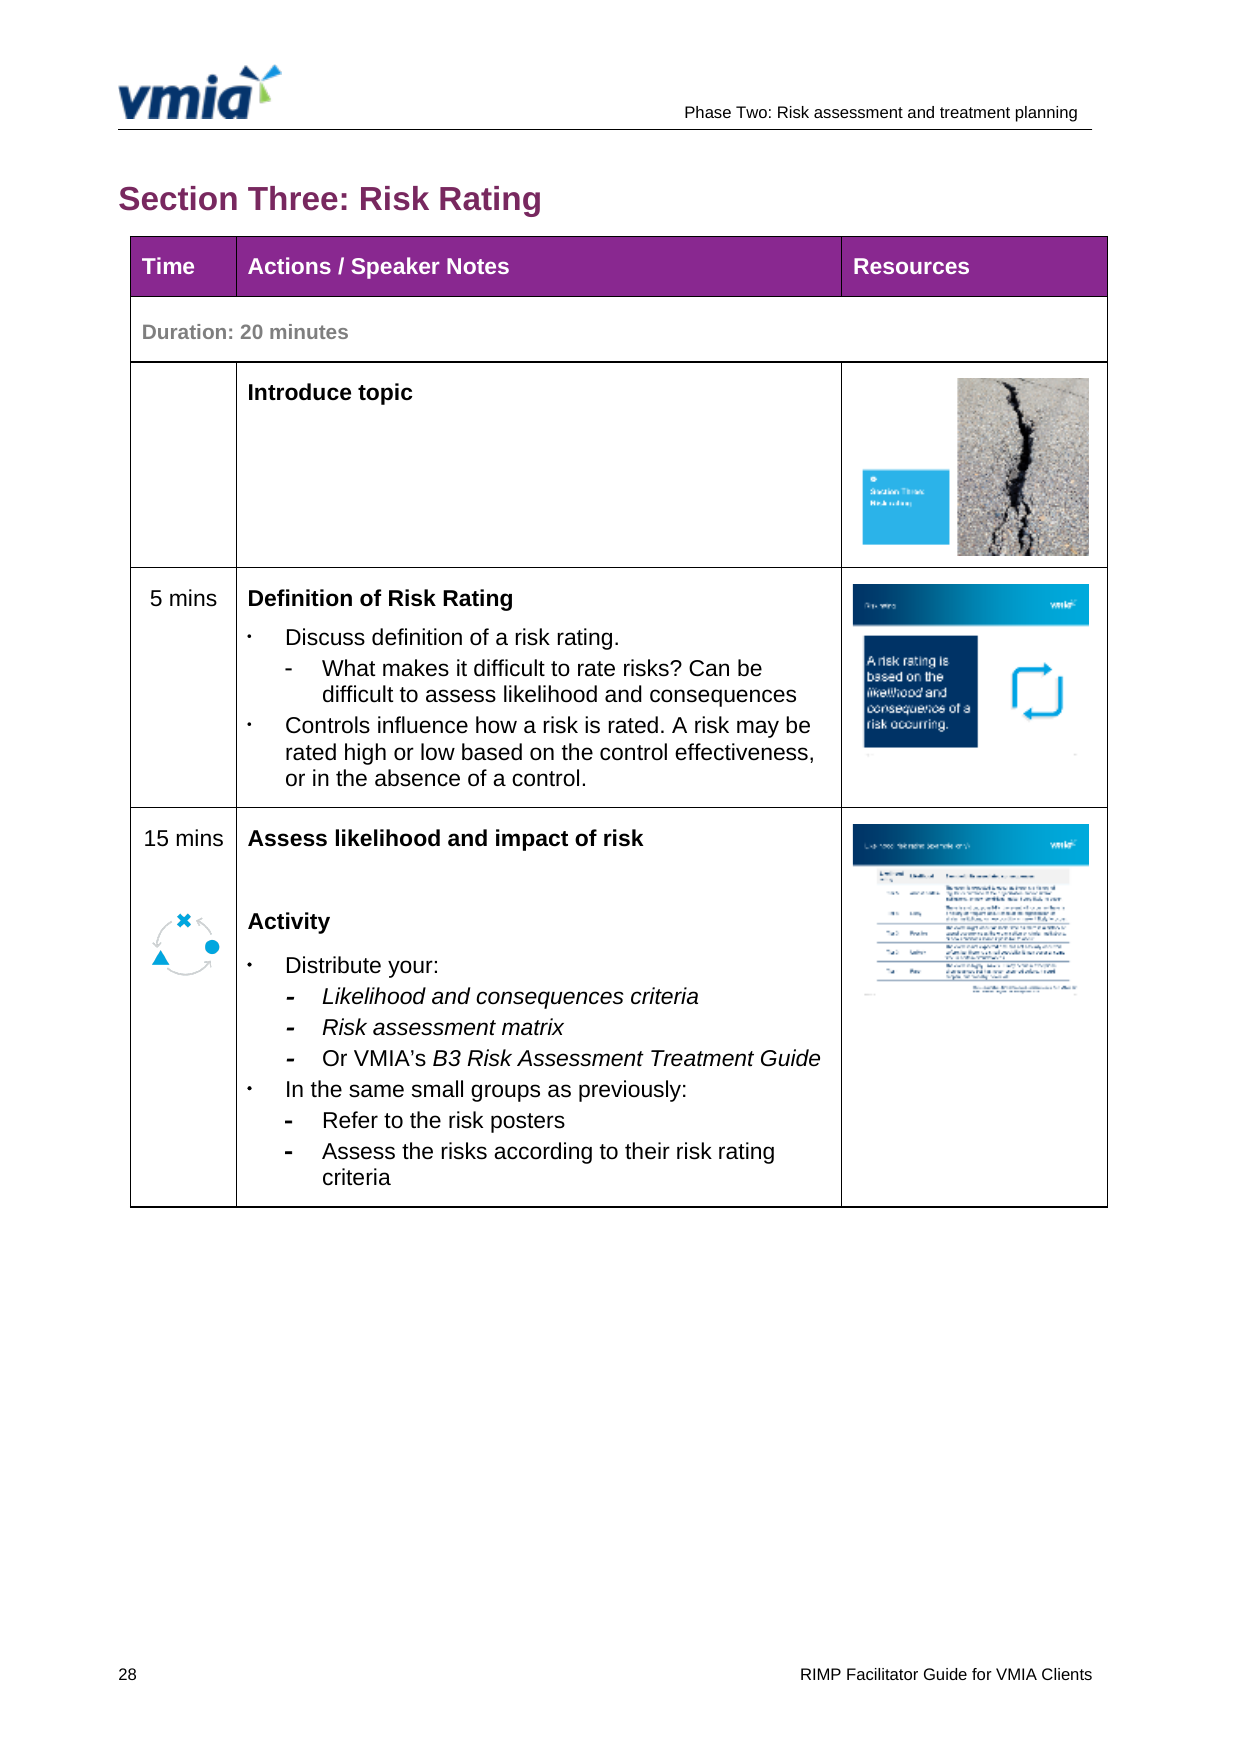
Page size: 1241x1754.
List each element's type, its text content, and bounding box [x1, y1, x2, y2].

table_cell [842, 363, 1107, 567]
table_cell [131, 363, 236, 567]
subtitle Section Three: Risk Rating [118, 179, 1092, 217]
table_cell Introduce topic [237, 363, 841, 567]
table_cell Duration: 20 minutes [131, 297, 1107, 361]
picture [141, 900, 230, 988]
table_cell Assess likelihood and impact of risk Activity Distribute your: Likelihood and consequences criteria Risk assessment matrix Or VMIA’s B3 Risk Assessment Treatment Guide In the same small groups as previously: Refer to the risk posters Assess the risks according to their risk rating criteria [237, 808, 841, 1206]
table_cell [842, 808, 1107, 1206]
picture [852, 378, 1089, 556]
table_header Resources [842, 237, 1107, 296]
picture [1051, 601, 1074, 608]
picture [852, 584, 1089, 762]
picture [852, 824, 1089, 1002]
table_cell Definition of Risk Rating Discuss definition of a risk rating. What makes it difficult to rate risks? Can be difficult to assess likelihood and consequences Controls influence how a risk is rated. A risk may be rated high or low based on the control effectiveness, or in the absence of a control. [237, 568, 841, 807]
table_header Time [131, 237, 236, 296]
table_cell 15 mins [131, 808, 236, 1206]
picture [118, 64, 282, 119]
picture [1051, 841, 1074, 848]
table_header Actions / Speaker Notes [237, 237, 841, 296]
table_cell [842, 568, 1107, 807]
table_cell 5 mins [131, 568, 236, 807]
